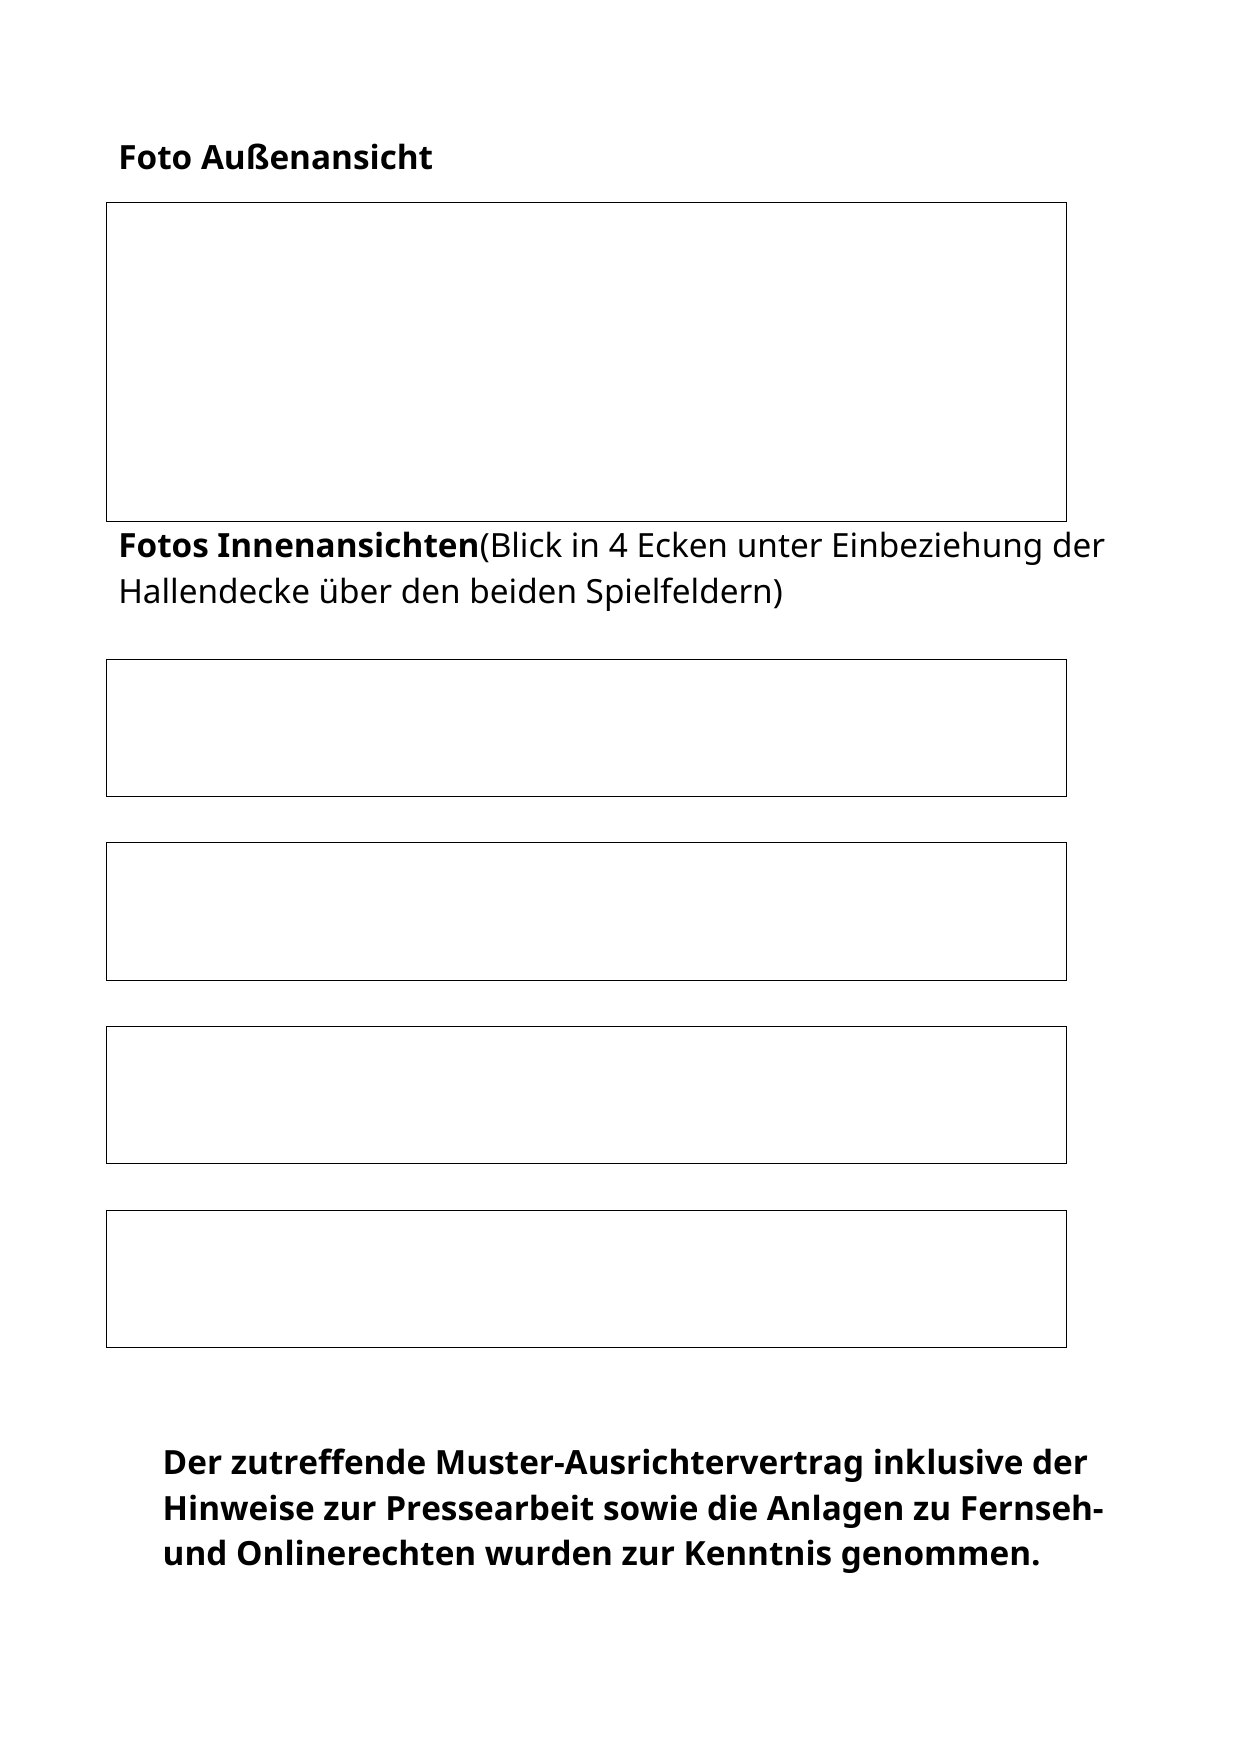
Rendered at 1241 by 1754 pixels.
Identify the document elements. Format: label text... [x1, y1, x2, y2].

text Foto Außenansicht [118, 134, 1211, 179]
text Der zutreffende Muster-Ausrichtervertrag inklusive der Hinweise zur Pressearbeit sowie die Anlagen zu Fernseh- und Onlinerechten wurden zur Kenntnis genommen. [162, 1439, 1167, 1575]
table_header [107, 1027, 1066, 1163]
table_header [107, 843, 1066, 979]
table_header [107, 203, 1066, 521]
text Fotos Innenansichten(Blick in 4 Ecken unter Einbeziehung der Hallendecke über den beiden Spielfeldern) [118, 522, 1211, 613]
table_header [107, 1211, 1066, 1347]
table_header [107, 660, 1066, 796]
